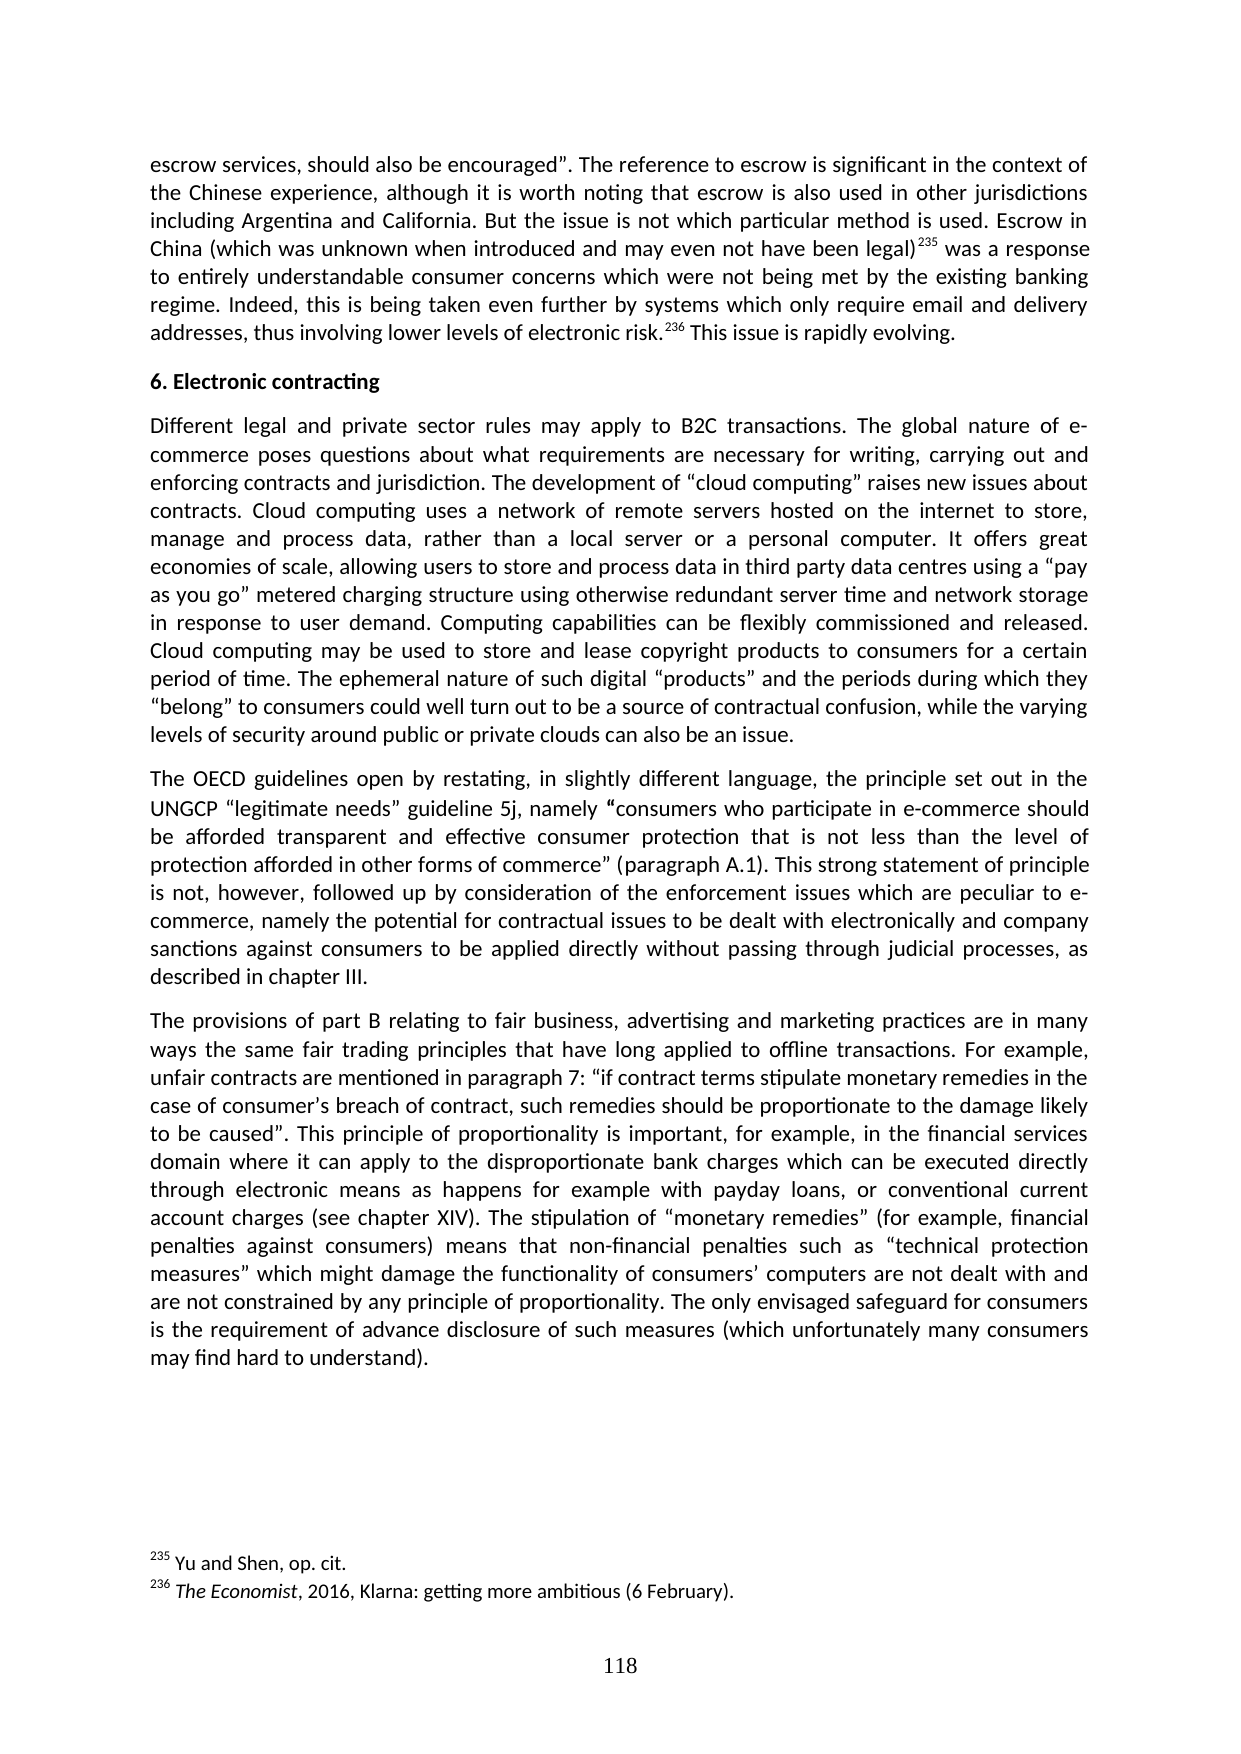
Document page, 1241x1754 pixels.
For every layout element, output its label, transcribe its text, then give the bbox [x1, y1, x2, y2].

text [150, 150, 1090, 346]
text The OECD guidelines open by restating, in slightly different language, the principle set out in the UNGCP “legitimate needs” guideline 5j, namely “consumers who participate in e-commerce should be afforded transparent and effective consumer protection that is not less than the level of protection afforded in other forms of commerce” (paragraph A.1). This strong statement of principle is not, however, followed up by consideration of the enforcement issues which are peculiar to e-commerce, namely the potential for contractual issues to be dealt with electronically and company sanctions against consumers to be applied directly without passing through judicial processes, as described in chapter III. [150, 764, 1090, 990]
text Different legal and private sector rules may apply to B2C transactions. The global nature of e-commerce poses questions about what requirements are necessary for writing, carrying out and enforcing contracts and jurisdiction. The development of “cloud computing” raises new issues about contracts. Cloud computing uses a network of remote servers hosted on the internet to store, manage and process data, rather than a local server or a personal computer. It offers great economies of scale, allowing users to store and process data in third party data centres using a “pay as you go” metered charging structure using otherwise redundant server time and network storage in response to user demand. Computing capabilities can be flexibly commissioned and released. Cloud computing may be used to store and lease copyright products to consumers for a certain period of time. The ephemeral nature of such digital “products” and the periods during which they “belong” to consumers could well turn out to be a source of contractual confusion, while the varying levels of security around public or private clouds can also be an issue. [150, 412, 1090, 748]
text The provisions of part B relating to fair business, advertising and marketing practices are in many ways the same fair trading principles that have long applied to offline transactions. For example, unfair contracts are mentioned in paragraph 7: “if contract terms stipulate monetary remedies in the case of consumer’s breach of contract, such remedies should be proportionate to the damage likely to be caused”. This principle of proportionality is important, for example, in the financial services domain where it can apply to the disproportionate bank charges which can be executed directly through electronic means as happens for example with payday loans, or conventional current account charges (see chapter XIV). The stipulation of “monetary remedies” (for example, financial penalties against consumers) means that non-financial penalties such as “technical protection measures” which might damage the functionality of consumers’ computers are not dealt with and are not constrained by any principle of proportionality. The only envisaged safeguard for consumers is the requirement of advance disclosure of such measures (which unfortunately many consumers may find hard to understand). [150, 1007, 1090, 1371]
subtitle 6. Electronic contracting [150, 367, 1090, 395]
